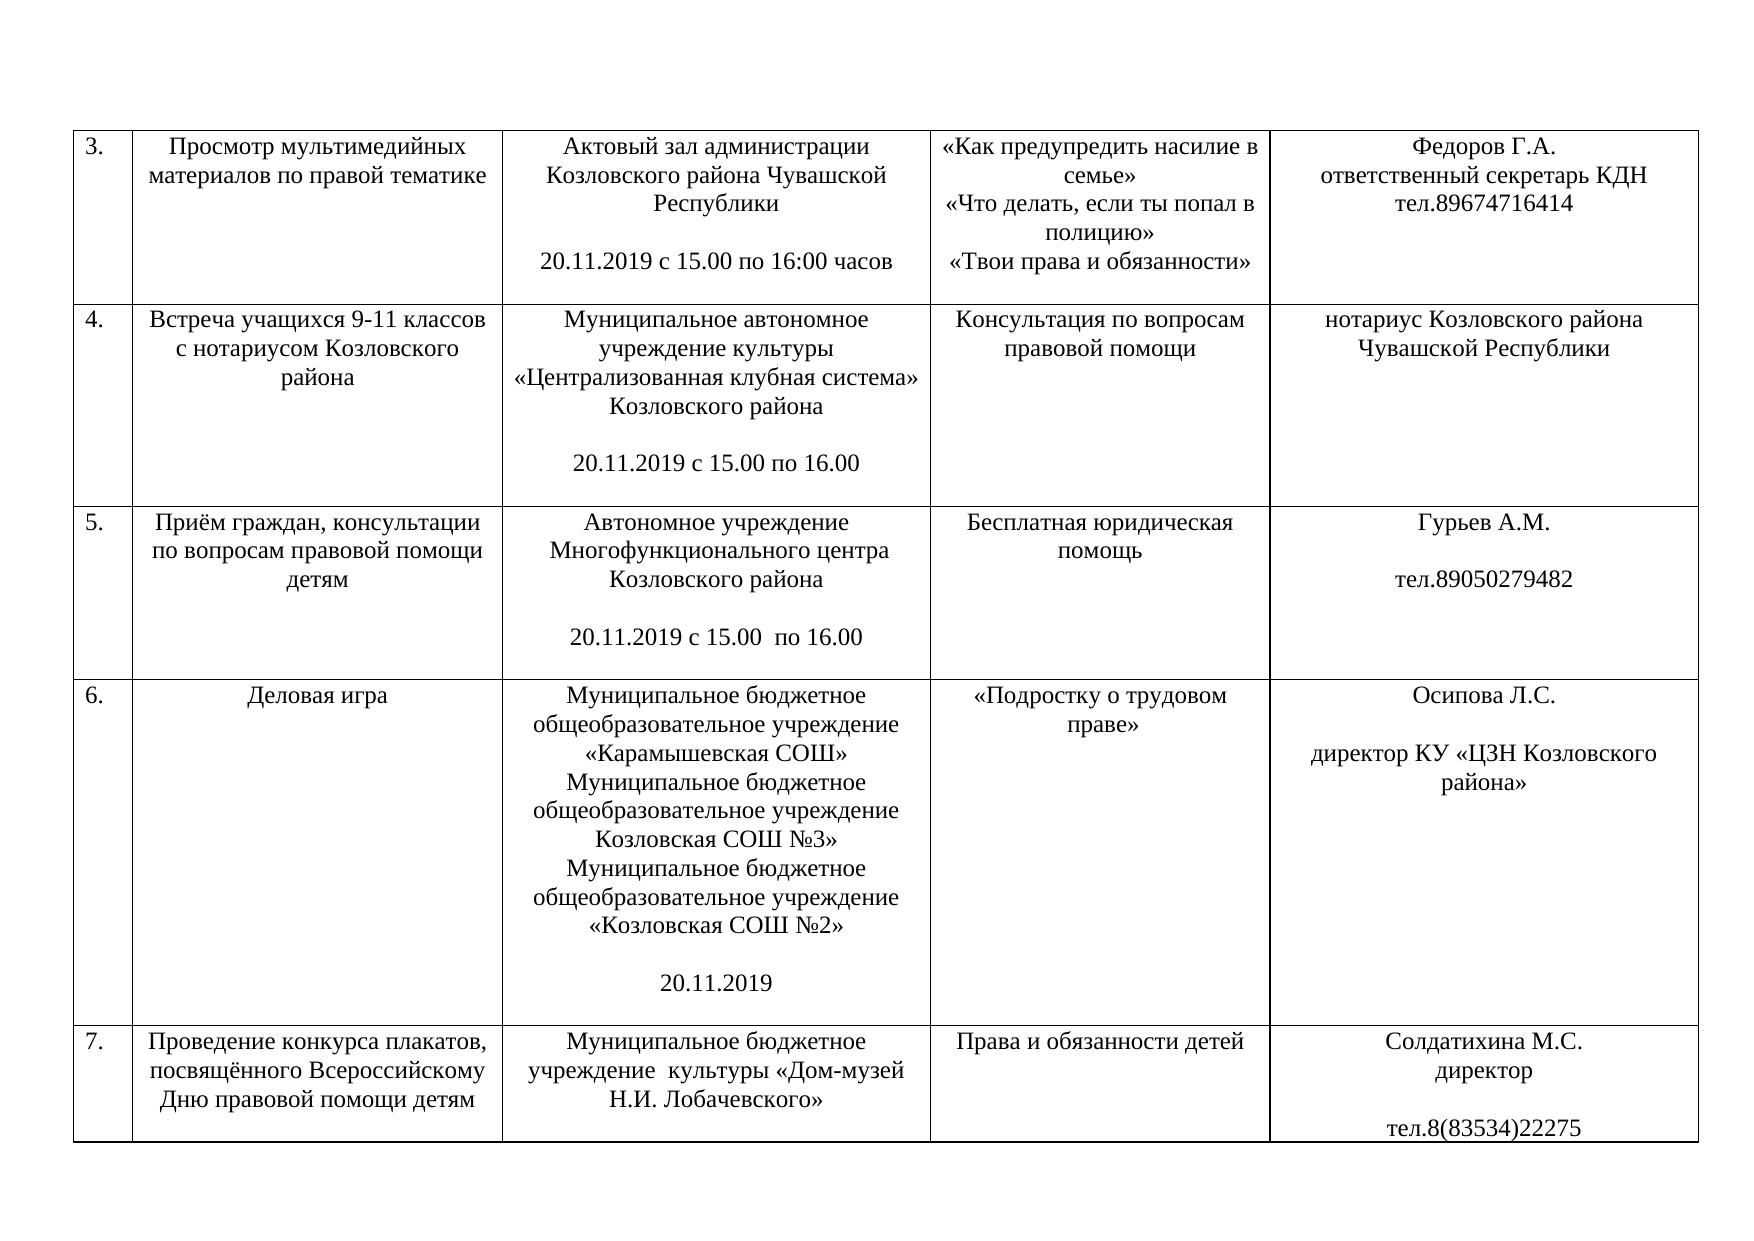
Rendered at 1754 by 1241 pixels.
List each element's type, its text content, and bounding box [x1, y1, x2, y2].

table_cell Деловая игра [133, 680, 502, 1025]
table_cell Приём граждан, консультации по вопросам правовой помощи детям [133, 507, 502, 679]
table_cell 4. [74, 305, 132, 506]
table_cell Муниципальное бюджетное общеобразовательное учреждение «Карамышевская СОШ» Муниципальное бюджетное общеобразовательное учреждение Козловская СОШ №3» Муниципальное бюджетное общеобразовательное учреждение «Козловская СОШ №2» 20.11.2019 [503, 680, 930, 1025]
table_cell Бесплатная юридическая помощь [931, 507, 1269, 679]
table_cell «Как предупредить насилие в семье» «Что делать, если ты попал в полицию» «Твои права и обязанности» [931, 131, 1269, 303]
table_cell 6. [74, 680, 132, 1025]
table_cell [1271, 1026, 1698, 1141]
table_cell Актовый зал администрации Козловского района Чувашской Республики 20.11.2019 с 15.00 по 16:00 часов [503, 131, 930, 303]
table_cell Встреча учащихся 9-11 классов с нотариусом Козловского района [133, 305, 502, 506]
table_cell нотариус Козловского района Чувашской Республики [1271, 305, 1698, 506]
table_cell Осипова Л.С. директор КУ «ЦЗН Козловского района» [1271, 680, 1698, 1025]
table_cell Автономное учреждение Многофункционального центра Козловского района 20.11.2019 с 15.00 по 16.00 [503, 507, 930, 679]
table_cell 5. [74, 507, 132, 679]
table_cell Просмотр мультимедийных материалов по правой тематике [133, 131, 502, 303]
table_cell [133, 1026, 502, 1141]
table_cell 7. [74, 1026, 132, 1141]
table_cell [503, 1026, 930, 1141]
table_cell Федоров Г.А. ответственный секретарь КДН тел.89674716414 [1271, 131, 1698, 303]
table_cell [931, 1026, 1269, 1141]
table_cell 3. [74, 131, 132, 303]
table_cell Гурьев А.М. тел.89050279482 [1271, 507, 1698, 679]
table_cell Консультация по вопросам правовой помощи [931, 305, 1269, 506]
table_cell «Подростку о трудовом праве» [931, 680, 1269, 1025]
table_cell Муниципальное автономное учреждение культуры «Централизованная клубная система» Козловского района 20.11.2019 с 15.00 по 16.00 [503, 305, 930, 506]
